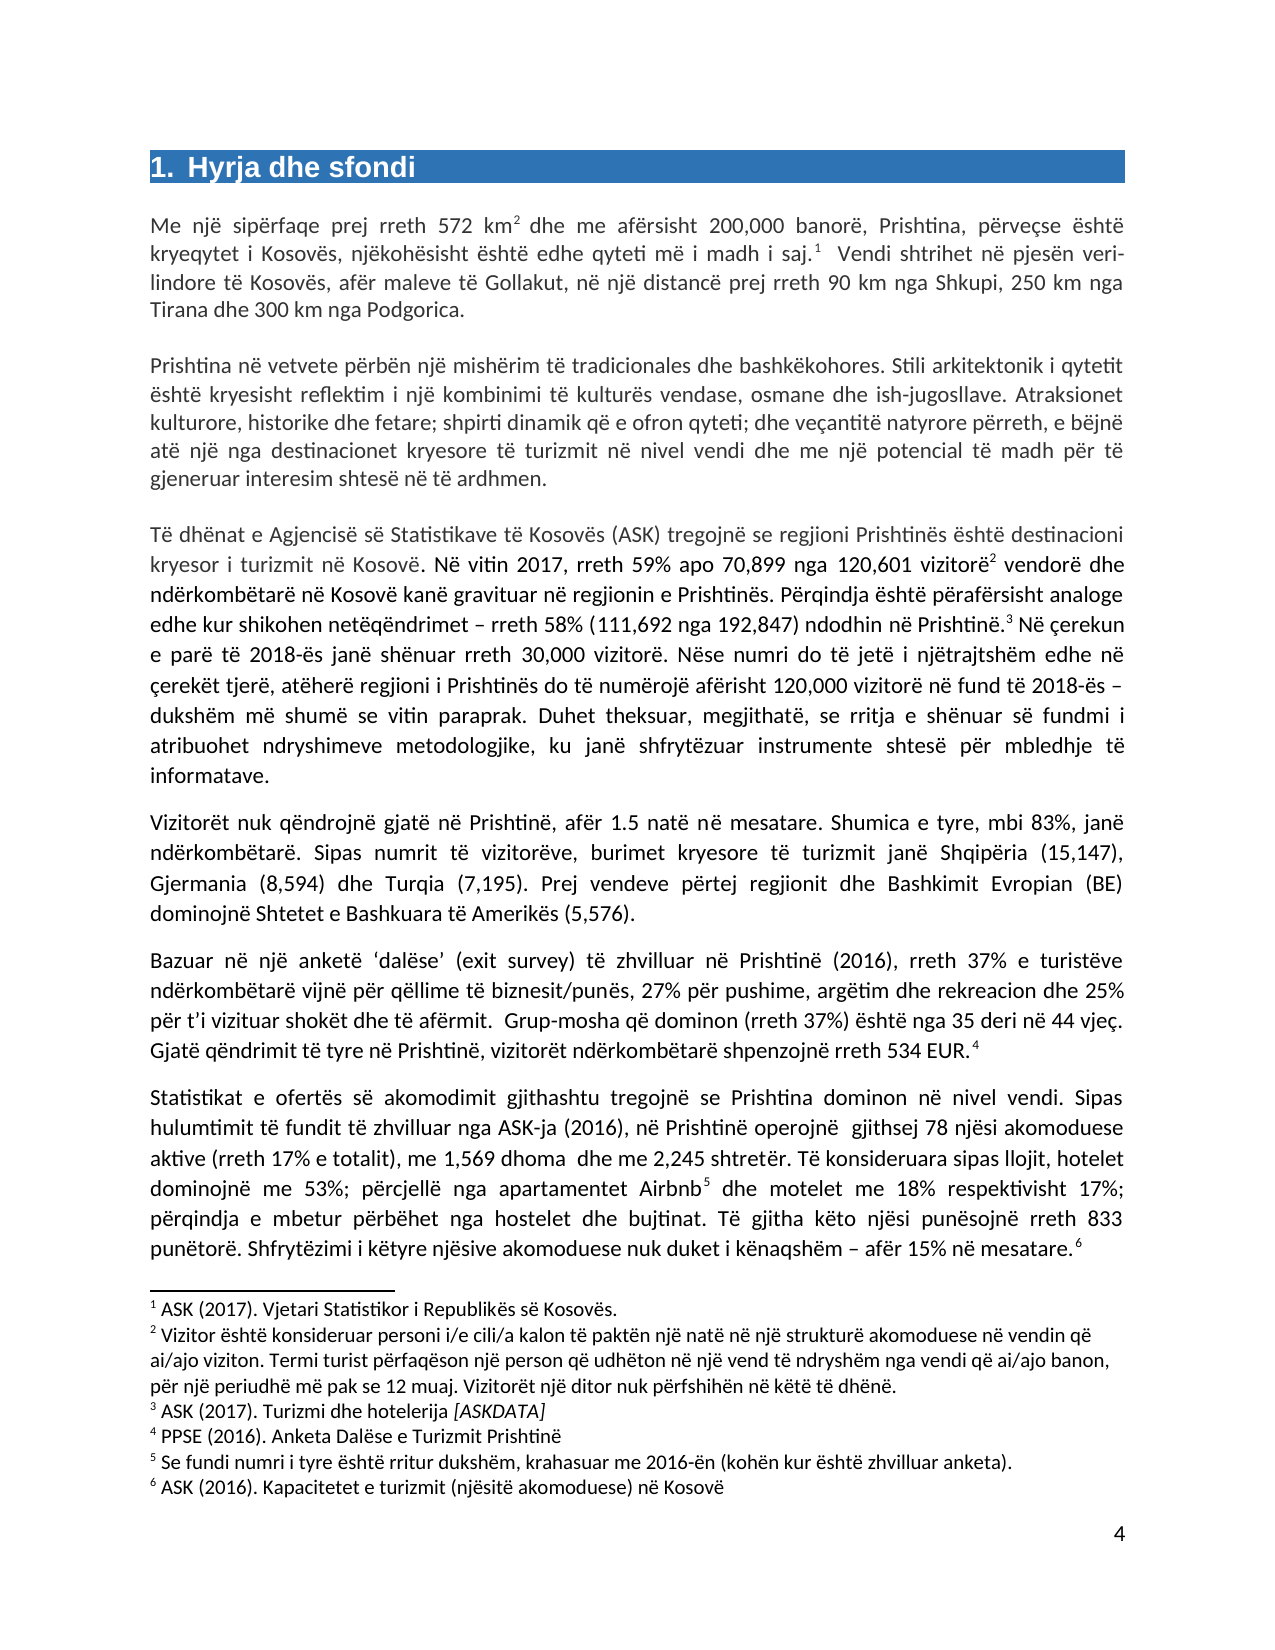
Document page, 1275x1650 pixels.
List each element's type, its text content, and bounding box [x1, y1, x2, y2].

text Statistikat e ofertës së akomodimit gjithashtu tregojnë se Prishtina dominon në nivel vendi. Sipas hulumtimit të fundit të zhvilluar nga ASK-ja (2016), në Prishtinë operojnë gjithsej 78 njësi akomoduese aktive (rreth 17% e totalit), me 1,569 dhoma dhe me 2,245 shtretër. Të konsideruara sipas llojit, hotelet dominojnë me 53%; përcjellë nga apartamentet Airbnb dhe motelet me 18% respektivisht 17%; përqindja e mbetur përbëhet nga hostelet dhe bujtinat. Të gjitha këto njësi punësojnë rreth 833 punëtorë. Shfrytëzimi i këtyre njësive akomoduese nuk duket i kënaqshëm – afër 15% në mesatare. [150, 1083, 1125, 1262]
text Prishtina në vetvete përbën një mishërim të tradicionales dhe bashkëkohores. Stili arkitektonik i qytetit është kryesisht reflektim i një kombinimi të kulturës vendase, osmane dhe ish-jugosllave. Atraksionet kulturore, historike dhe fetare; shpirti dinamik që e ofron qyteti; dhe veçantitë natyrore përreth, e bëjnë atë një nga destinacionet kryesore të turizmit në nivel vendi dhe me një potencial të madh për të gjeneruar interesim shtesë në të ardhmen. [150, 352, 1125, 492]
text Bazuar në një anketë ‘dalëse’ (exit survey) të zhvilluar në Prishtinë (2016), rreth 37% e turistëve ndërkombëtarë vijnë për qëllime të biznesit/punës, 27% për pushime, argëtim dhe rekreacion dhe 25% për t’i vizituar shokët dhe të afërmit. Grup-mosha që dominon (rreth 37%) është nga 35 deri në 44 vjeç. Gjatë qëndrimit të tyre në Prishtinë, vizitorët ndërkombëtarë shpenzojnë rreth 534 EUR. [150, 946, 1125, 1064]
text Me një sipërfaqe prej rreth 572 km2 dhe me afërsisht 200,000 banorë, Prishtina, përveçse është kryeqytet i Kosovës, njëkohësisht është edhe qyteti më i madh i saj. Vendi shtrihet në pjesën veri-lindore të Kosovës, afër maleve të Gollakut, në një distancë prej rreth 90 km nga Shkupi, 250 km nga Tirana dhe 300 km nga Podgorica. [150, 212, 1125, 324]
text Të dhënat e Agjencisë së Statistikave të Kosovës (ASK) tregojnë se regjioni Prishtinës është destinacioni kryesor i turizmit në Kosovë. Në vitin 2017, rreth 59% apo 70,899 nga 120,601 vizitorë vendorë dhe ndërkombëtarë në Kosovë kanë gravituar në regjionin e Prishtinës. Përqindja është përafërsisht analoge edhe kur shikohen netëqëndrimet – rreth 58% (111,692 nga 192,847) ndodhin në Prishtinë. Në çerekun e parë të 2018-ës janë shënuar rreth 30,000 vizitorë. Nëse numri do të jetë i njëtrajtshëm edhe në çerekët tjerë, atëherë regjioni i Prishtinës do të numërojë afërisht 120,000 vizitorë në fund të 2018-ës – dukshëm më shumë se vitin paraprak. Duhet theksuar, megjithatë, se rritja e shënuar së fundmi i atribuohet ndryshimeve metodologjike, ku janë shfrytëzuar instrumente shtesë për mbledhje të informatave. [150, 520, 1125, 789]
text Vizitorët nuk qëndrojnë gjatë në Prishtinë, afër 1.5 natë në mesatare. Shumica e tyre, mbi 83%, janë ndërkombëtarë. Sipas numrit të vizitorëve, burimet kryesore të turizmit janë Shqipëria (15,147), Gjermania (8,594) dhe Turqia (7,195). Prej vendeve përtej regjionit dhe Bashkimit Evropian (BE) dominojnë Shtetet e Bashkuara të Amerikës (5,576). [150, 808, 1125, 927]
subtitle Hyrja dhe sfondi [150, 150, 1125, 183]
